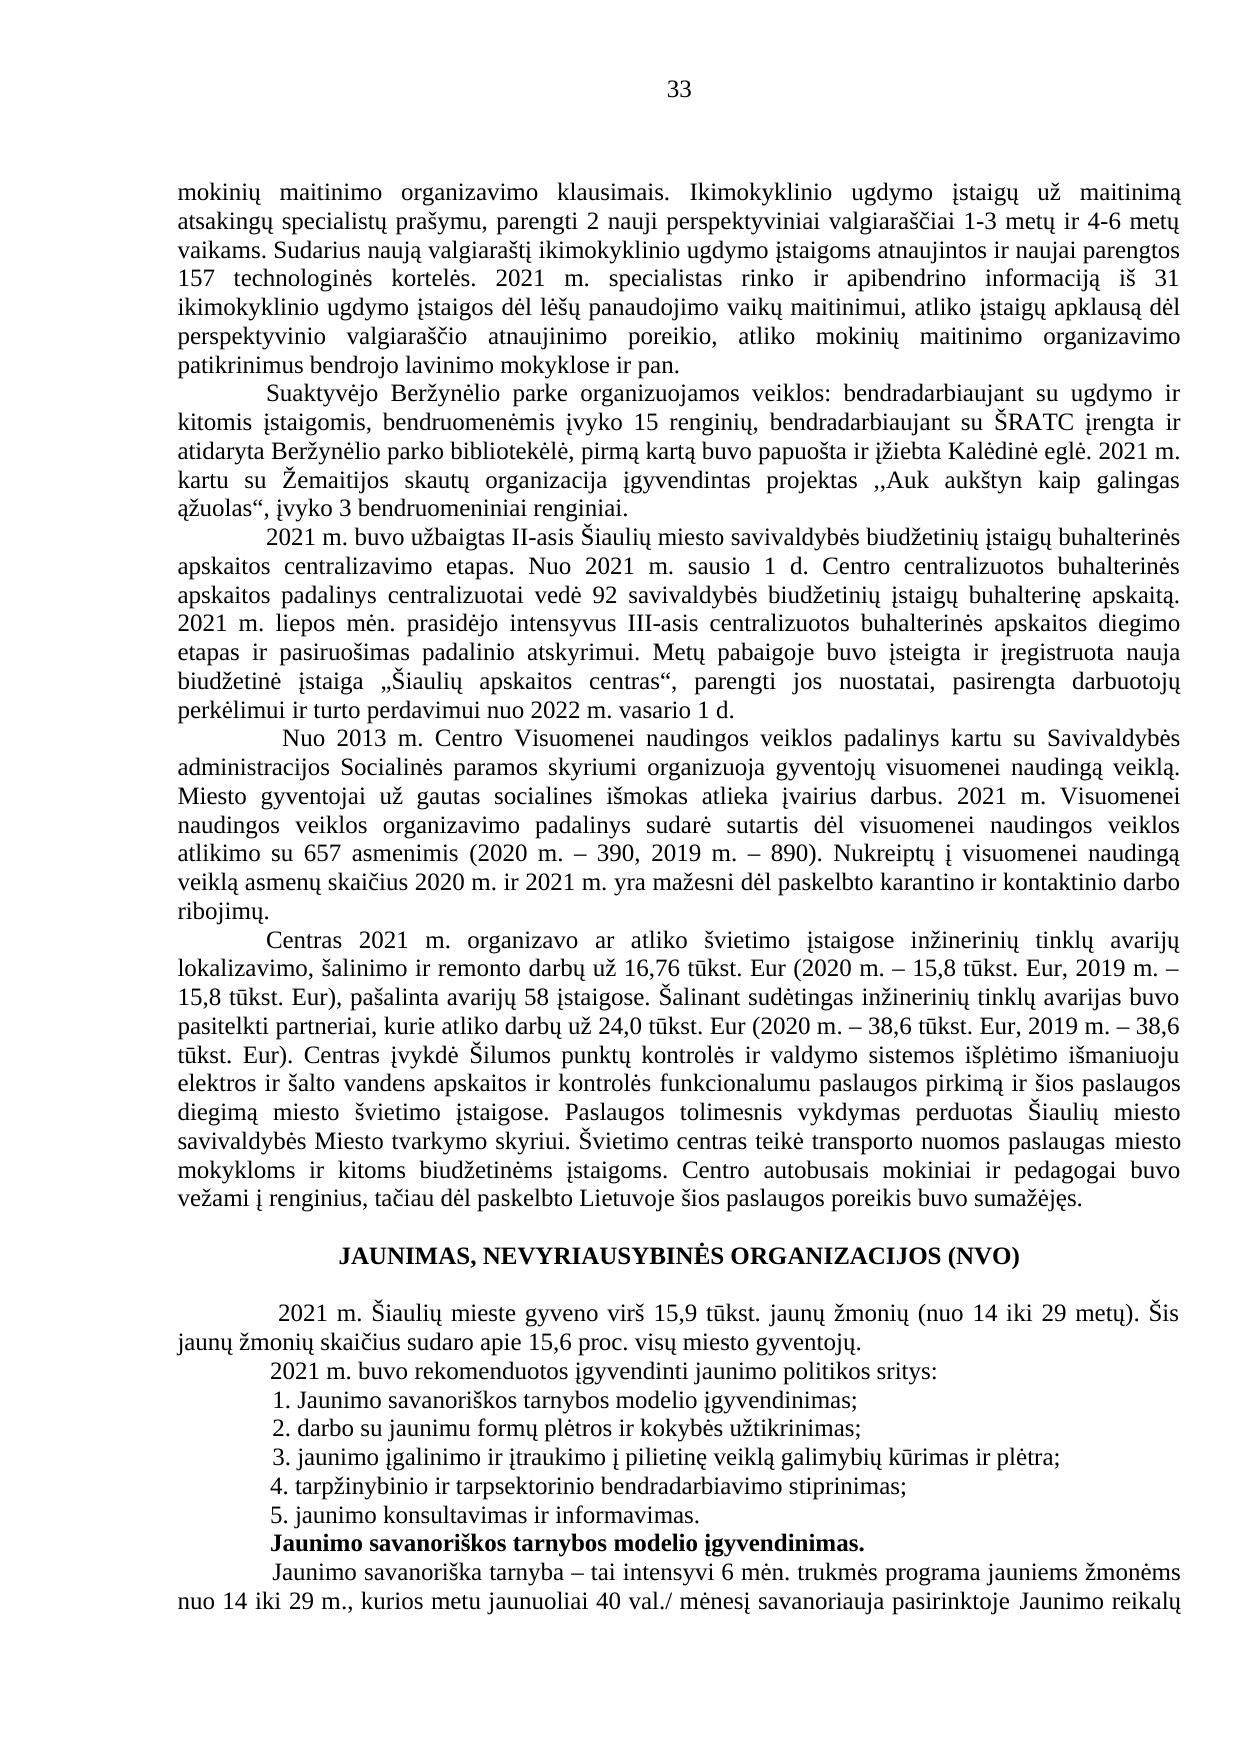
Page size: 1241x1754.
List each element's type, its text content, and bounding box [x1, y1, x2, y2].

text 1. Jaunimo savanoriškos tarnybos modelio įgyvendinimas; [177, 1385, 1181, 1413]
text 2. darbo su jaunimu formų plėtros ir kokybės užtikrinimas; [177, 1413, 1181, 1442]
text Nuo 2013 m. Centro Visuomenei naudingos veiklos padalinys kartu su Savivaldybės administracijos Socialinės paramos skyriumi organizuoja gyventojų visuomenei naudingą veiklą. Miesto gyventojai už gautas socialines išmokas atlieka įvairius darbus. 2021 m. Visuomenei naudingos veiklos organizavimo padalinys sudarė sutartis dėl visuomenei naudingos veiklos atlikimo su 657 asmenimis (2020 m. – 390, 2019 m. – 890). Nukreiptų į visuomenei naudingą veiklą asmenų skaičius 2020 m. ir 2021 m. yra mažesni dėl paskelbto karantino ir kontaktinio darbo ribojimų. [177, 723, 1181, 925]
text 2021 m. buvo užbaigtas II-asis Šiaulių miesto savivaldybės biudžetinių įstaigų buhalterinės apskaitos centralizavimo etapas. Nuo 2021 m. sausio 1 d. Centro centralizuotos buhalterinės apskaitos padalinys centralizuotai vedė 92 savivaldybės biudžetinių įstaigų buhalterinę apskaitą. 2021 m. liepos mėn. prasidėjo intensyvus III-asis centralizuotos buhalterinės apskaitos diegimo etapas ir pasiruošimas padalinio atskyrimui. Metų pabaigoje buvo įsteigta ir įregistruota nauja biudžetinė įstaiga „Šiaulių apskaitos centras“, parengti jos nuostatai, pasirengta darbuotojų perkėlimui ir turto perdavimui nuo 2022 m. vasario 1 d. [177, 522, 1181, 723]
text Centras 2021 m. organizavo ar atliko švietimo įstaigose inžinerinių tinklų avarijų lokalizavimo, šalinimo ir remonto darbų už 16,76 tūkst. Eur (2020 m. – 15,8 tūkst. Eur, 2019 m. – 15,8 tūkst. Eur), pašalinta avarijų 58 įstaigose. Šalinant sudėtingas inžinerinių tinklų avarijas buvo pasitelkti partneriai, kurie atliko darbų už 24,0 tūkst. Eur (2020 m. – 38,6 tūkst. Eur, 2019 m. – 38,6 tūkst. Eur). Centras įvykdė Šilumos punktų kontrolės ir valdymo sistemos išplėtimo išmaniuoju elektros ir šalto vandens apskaitos ir kontrolės funkcionalumu paslaugos pirkimą ir šios paslaugos diegimą miesto švietimo įstaigose. Paslaugos tolimesnis vykdymas perduotas Šiaulių miesto savivaldybės Miesto tvarkymo skyriui. Švietimo centras teikė transporto nuomos paslaugas miesto mokykloms ir kitoms biudžetinėms įstaigoms. Centro autobusais mokiniai ir pedagogai buvo vežami į renginius, tačiau dėl paskelbto Lietuvoje šios paslaugos poreikis buvo sumažėjęs. [177, 925, 1181, 1212]
text JAUNIMAS, NEVYRIAUSYBINĖS ORGANIZACIJOS (NVO) [177, 1241, 1181, 1270]
text Suaktyvėjo Beržynėlio parke organizuojamos veiklos: bendradarbiaujant su ugdymo ir kitomis įstaigomis, bendruomenėmis įvyko 15 renginių, bendradarbiaujant su ŠRATC įrengta ir atidaryta Beržynėlio parko bibliotekėlė, pirmą kartą buvo papuošta ir įžiebta Kalėdinė eglė. 2021 m. kartu su Žemaitijos skautų organizacija įgyvendintas projektas ,,Auk aukštyn kaip galingas ąžuolas“, įvyko 3 bendruomeniniai renginiai. [177, 378, 1181, 522]
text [177, 1557, 1181, 1615]
text 5. jaunimo konsultavimas ir informavimas. [177, 1500, 1181, 1528]
text Jaunimo savanoriškos tarnybos modelio įgyvendinimas. [177, 1528, 1181, 1557]
text 2021 m. buvo rekomenduotos įgyvendinti jaunimo politikos sritys: [177, 1356, 1181, 1385]
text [177, 177, 1181, 378]
text 2021 m. Šiaulių mieste gyveno virš 15,9 tūkst. jaunų žmonių (nuo 14 iki 29 metų). Šis jaunų žmonių skaičius sudaro apie 15,6 proc. visų miesto gyventojų. [177, 1298, 1181, 1356]
text 3. jaunimo įgalinimo ir įtraukimo į pilietinę veiklą galimybių kūrimas ir plėtra; [177, 1442, 1181, 1471]
text 4. tarpžinybinio ir tarpsektorinio bendradarbiavimo stiprinimas; [177, 1471, 1181, 1500]
